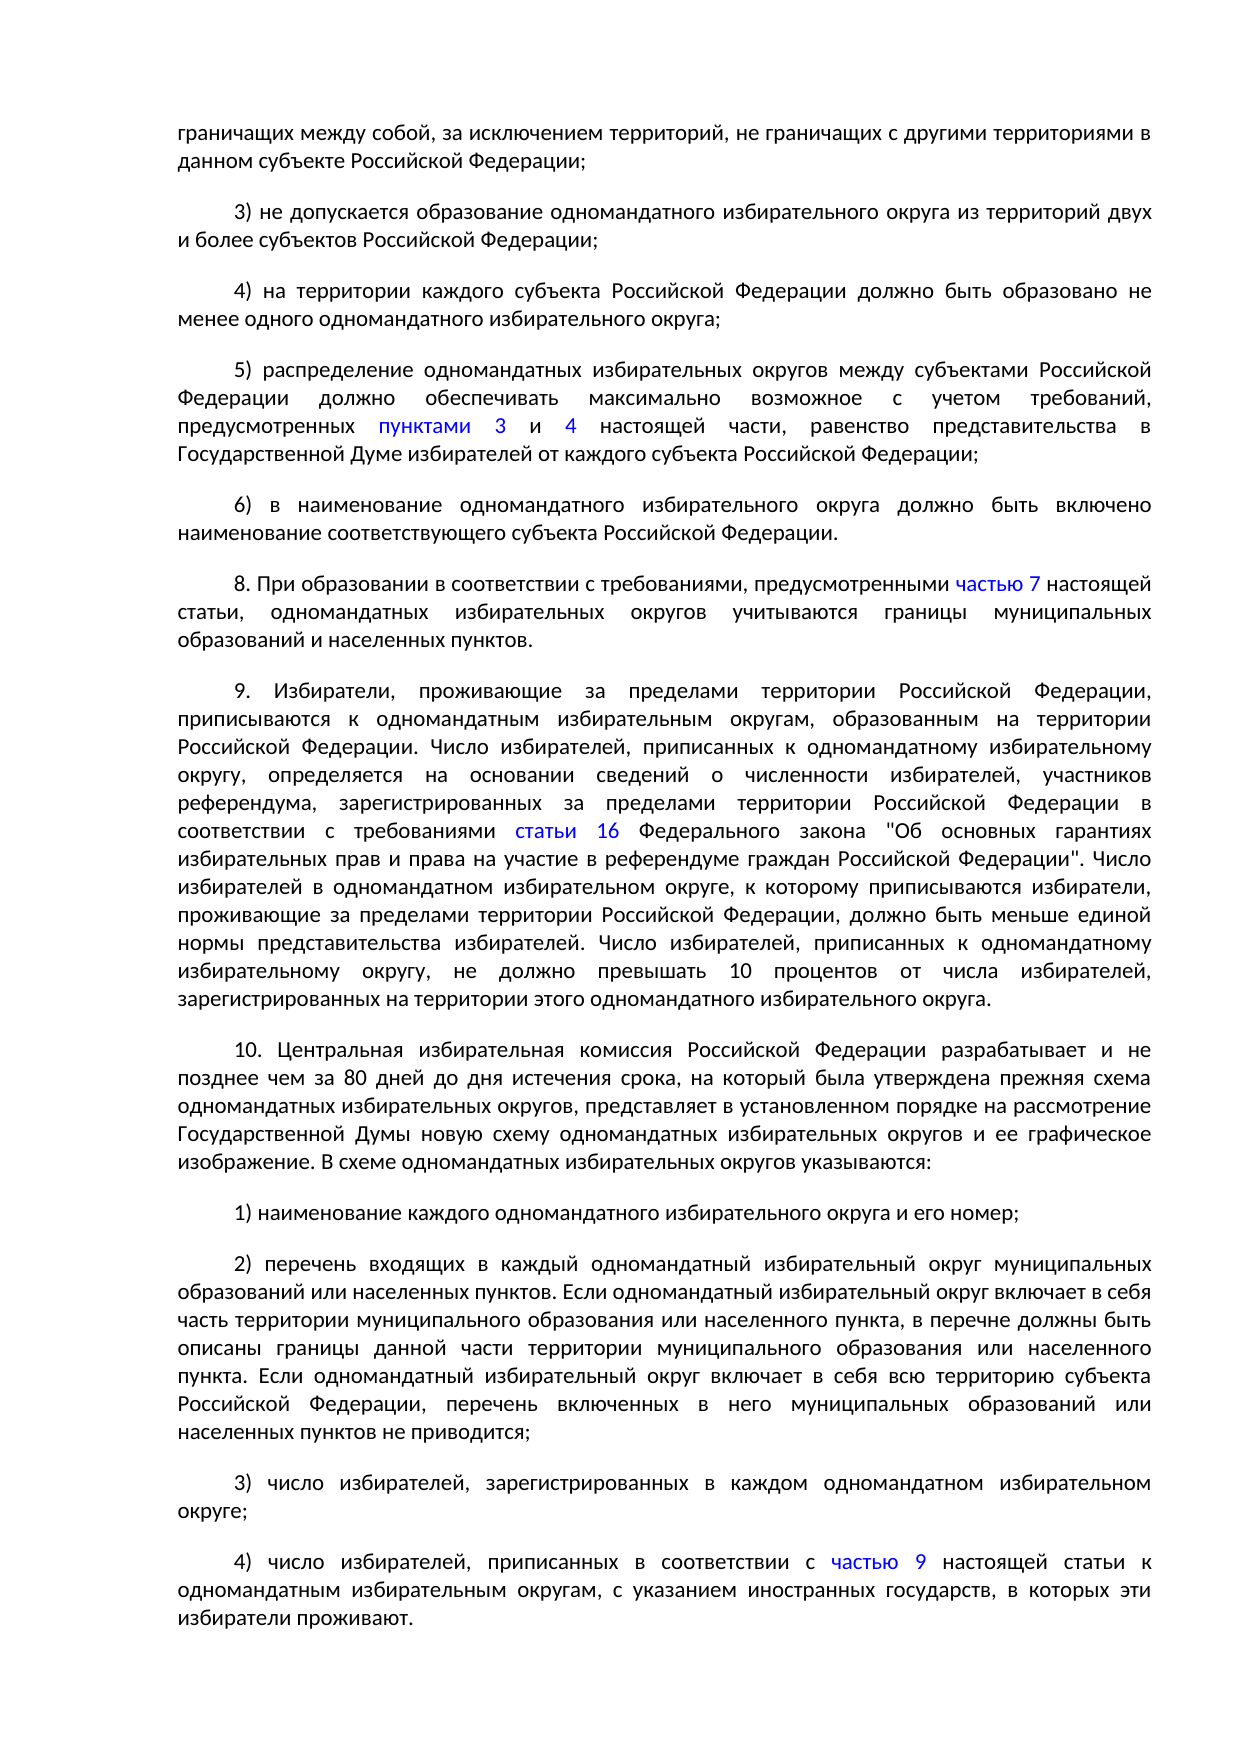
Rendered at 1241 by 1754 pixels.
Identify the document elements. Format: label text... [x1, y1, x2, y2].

text 4) на территории каждого субъекта Российской Федерации должно быть образовано не менее одного одномандатного избирательного округа; [177, 276, 1152, 332]
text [177, 118, 1152, 174]
text 1) наименование каждого одномандатного избирательного округа и его номер; [177, 1198, 1152, 1226]
text 6) в наименование одномандатного избирательного округа должно быть включено наименование соответствующего субъекта Российской Федерации. [177, 490, 1152, 546]
text 10. Центральная избирательная комиссия Российской Федерации разрабатывает и не позднее чем за 80 дней до дня истечения срока, на который была утверждена прежняя схема одномандатных избирательных округов, представляет в установленном порядке на рассмотрение Государственной Думы новую схему одномандатных избирательных округов и ее графическое изображение. В схеме одномандатных избирательных округов указываются: [177, 1035, 1152, 1175]
text 4) число избирателей, приписанных в соответствии с частью 9 настоящей статьи к одномандатным избирательным округам, с указанием иностранных государств, в которых эти избиратели проживают. [177, 1547, 1152, 1631]
text 5) распределение одномандатных избирательных округов между субъектами Российской Федерации должно обеспечивать максимально возможное с учетом требований, предусмотренных пунктами 3 и 4 настоящей части, равенство представительства в Государственной Думе избирателей от каждого субъекта Российской Федерации; [177, 355, 1152, 467]
text 9. Избиратели, проживающие за пределами территории Российской Федерации, приписываются к одномандатным избирательным округам, образованным на территории Российской Федерации. Число избирателей, приписанных к одномандатному избирательному округу, определяется на основании сведений о численности избирателей, участников референдума, зарегистрированных за пределами территории Российской Федерации в соответствии с требованиями статьи 16 Федерального закона "Об основных гарантиях избирательных прав и права на участие в референдуме граждан Российской Федерации". Число избирателей в одномандатном избирательном округе, к которому приписываются избиратели, проживающие за пределами территории Российской Федерации, должно быть меньше единой нормы представительства избирателей. Число избирателей, приписанных к одномандатному избирательному округу, не должно превышать 10 процентов от числа избирателей, зарегистрированных на территории этого одномандатного избирательного округа. [177, 676, 1152, 1012]
text 3) число избирателей, зарегистрированных в каждом одномандатном избирательном округе; [177, 1468, 1152, 1524]
text 8. При образовании в соответствии с требованиями, предусмотренными частью 7 настоящей статьи, одномандатных избирательных округов учитываются границы муниципальных образований и населенных пунктов. [177, 569, 1152, 653]
text 2) перечень входящих в каждый одномандатный избирательный округ муниципальных образований или населенных пунктов. Если одномандатный избирательный округ включает в себя часть территории муниципального образования или населенного пункта, в перечне должны быть описаны границы данной части территории муниципального образования или населенного пункта. Если одномандатный избирательный округ включает в себя всю территорию субъекта Российской Федерации, перечень включенных в него муниципальных образований или населенных пунктов не приводится; [177, 1249, 1152, 1445]
text 3) не допускается образование одномандатного избирательного округа из территорий двух и более субъектов Российской Федерации; [177, 197, 1152, 253]
